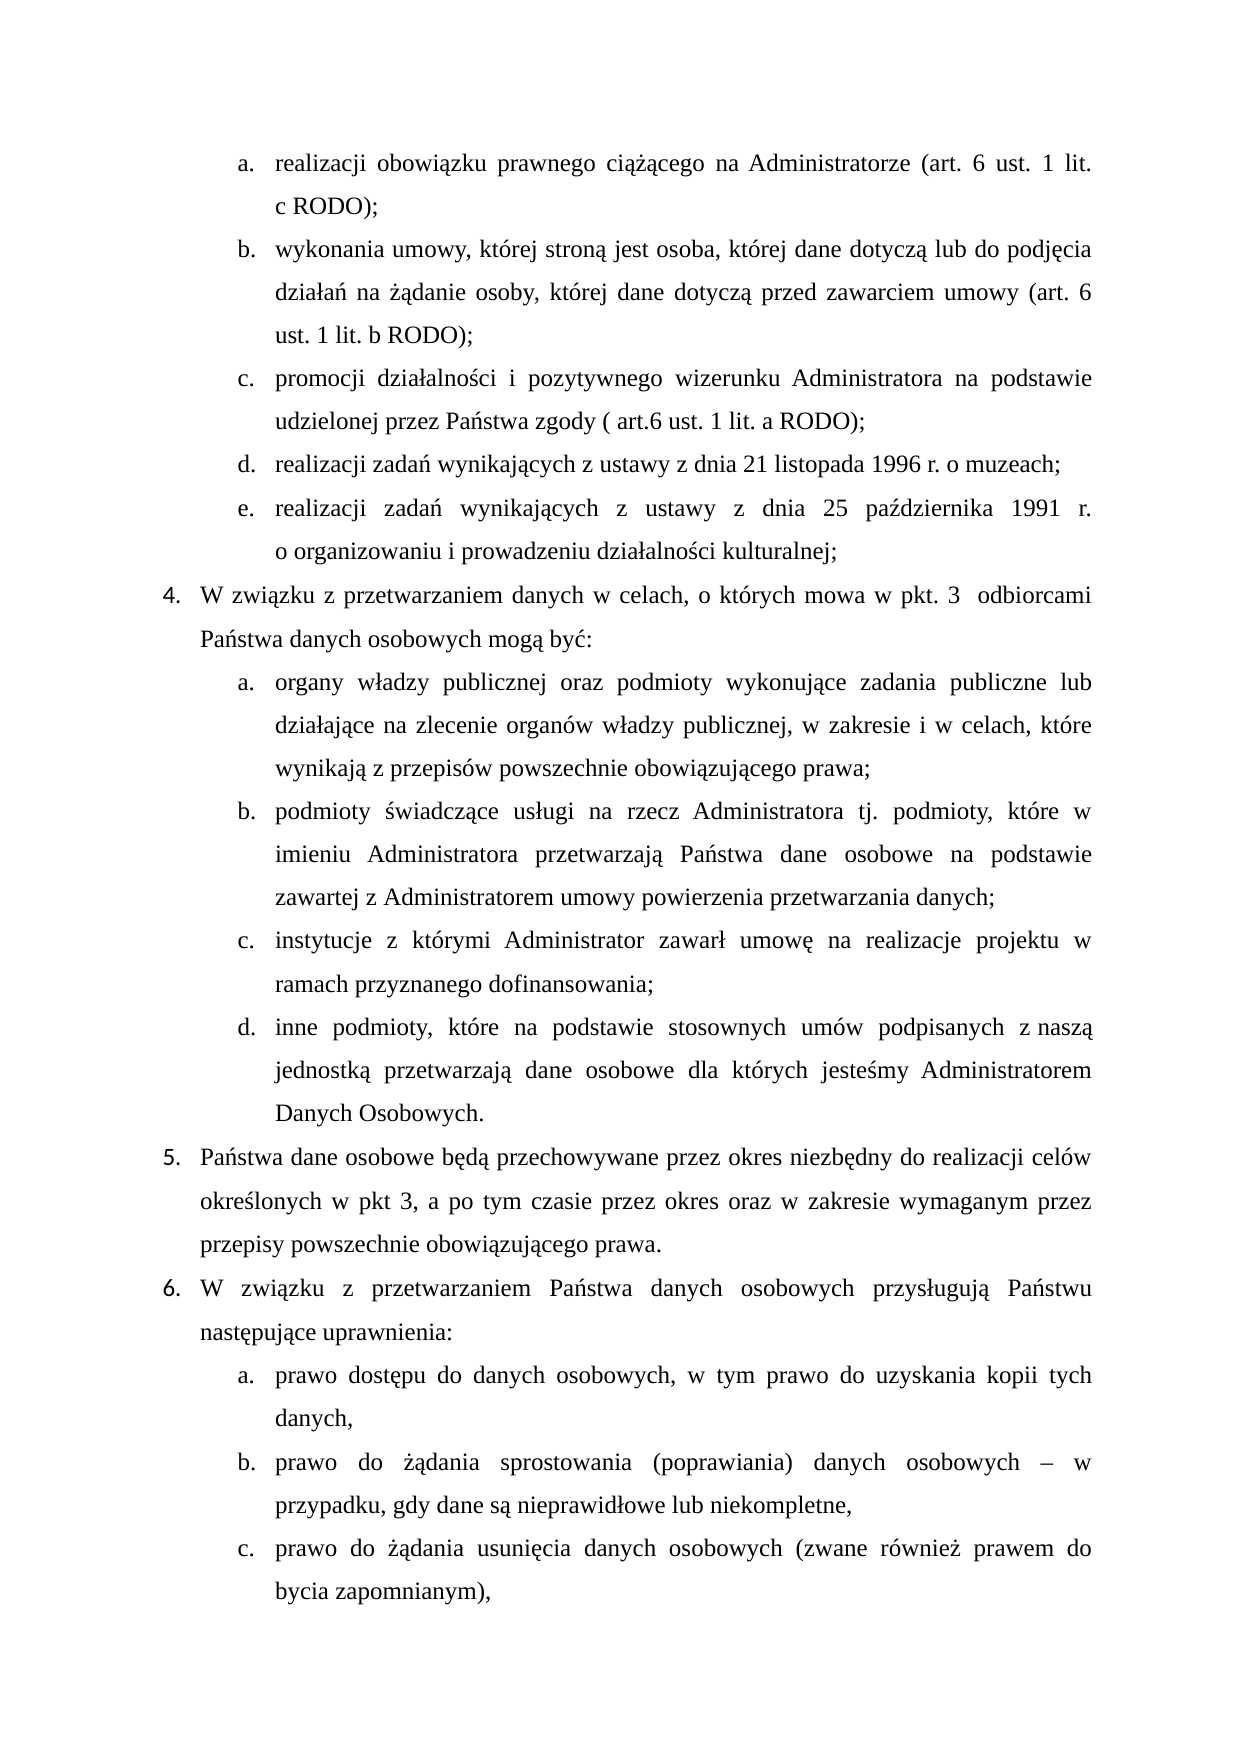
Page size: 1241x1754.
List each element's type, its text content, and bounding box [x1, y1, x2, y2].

list prawo do żądania sprostowania (poprawiania) danych osobowych – w przypadku, gdy dane są nieprawidłowe lub niekompletne, [237, 1447, 1093, 1518]
list realizacji zadań wynikających z ustawy z dnia 21 listopada 1996 r. o muzeach; [237, 449, 1093, 478]
list instytucje z którymi Administrator zawarł umowę na realizacje projektu w ramach przyznanego dofinansowania; [237, 926, 1093, 997]
list prawo dostępu do danych osobowych, w tym prawo do uzyskania kopii tych danych, [237, 1360, 1093, 1432]
list wykonania umowy, której stroną jest osoba, której dane dotyczą lub do podjęcia działań na żądanie osoby, której dane dotyczą przed zawarciem umowy (art. 6 ust. 1 lit. b RODO); [237, 234, 1093, 349]
list realizacji obowiązku prawnego ciążącego na Administratorze (art. 6 ust. 1 lit. c RODO); [237, 148, 1093, 219]
list podmioty świadczące usługi na rzecz Administratora tj. podmioty, które w imieniu Administratora przetwarzają Państwa dane osobowe na podstawie zawartej z Administratorem umowy powierzenia przetwarzania danych; [237, 796, 1093, 911]
list W związku z przetwarzaniem danych w celach, o których mowa w pkt. 3 odbiorcami Państwa danych osobowych mogą być: [162, 579, 1093, 652]
list Państwa dane osobowe będą przechowywane przez okres niezbędny do realizacji celów określonych w pkt 3, a po tym czasie przez okres oraz w zakresie wymaganym przez przepisy powszechnie obowiązującego prawa. [162, 1141, 1093, 1258]
list W związku z przetwarzaniem Państwa danych osobowych przysługują Państwu następujące uprawnienia: [162, 1272, 1093, 1346]
list prawo do żądania usunięcia danych osobowych (zwane również prawem do bycia zapomnianym), [237, 1533, 1093, 1605]
list organy władzy publicznej oraz podmioty wykonujące zadania publiczne lub działające na zlecenie organów władzy publicznej, w zakresie i w celach, które wynikają z przepisów powszechnie obowiązującego prawa; [237, 667, 1093, 782]
list promocji działalności i pozytywnego wizerunku Administratora na podstawie udzielonej przez Państwa zgody ( art.6 ust. 1 lit. a RODO); [237, 363, 1093, 435]
list inne podmioty, które na podstawie stosownych umów podpisanych z naszą jednostką przetwarzają dane osobowe dla których jesteśmy Administratorem Danych Osobowych. [237, 1012, 1093, 1127]
list realizacji zadań wynikających z ustawy z dnia 25 października 1991 r. o organizowaniu i prowadzeniu działalności kulturalnej; [237, 493, 1093, 564]
